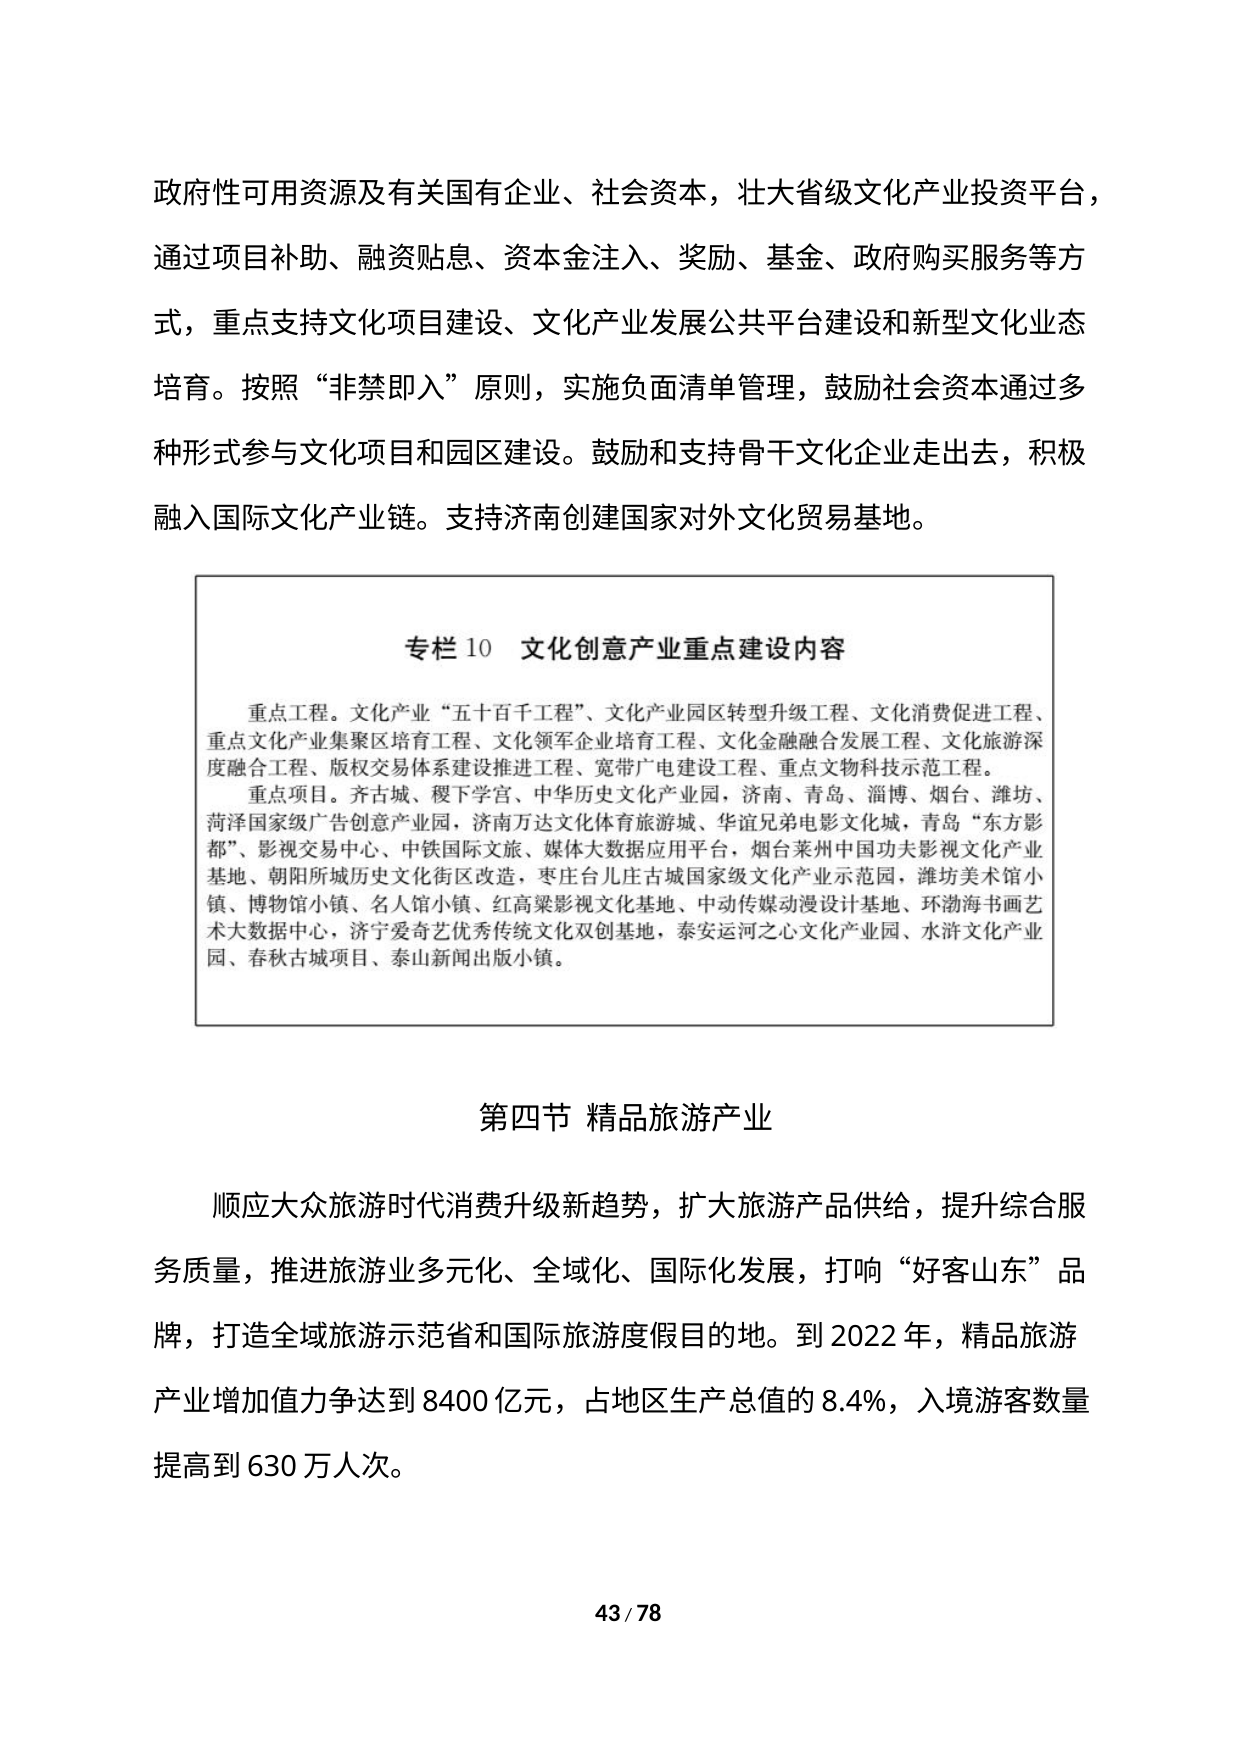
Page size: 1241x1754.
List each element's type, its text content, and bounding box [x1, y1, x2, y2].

text 顺应大众旅游时代消费升级新趋势，扩大旅游产品供给，提升综合服务质量，推进旅游业多元化、全域化、国际化发展，打响“好客山东”品牌，打造全域旅游示范省和国际旅游度假目的地。到2022年，精品旅游产业增加值力争达到8400亿元，占地区生产总值的8.4%，入境游客数量提高到630万人次。 [153, 1171, 1098, 1496]
text 第四节 精品旅游产业 [153, 1083, 1098, 1148]
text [153, 158, 1098, 548]
picture [191, 572, 1062, 1032]
